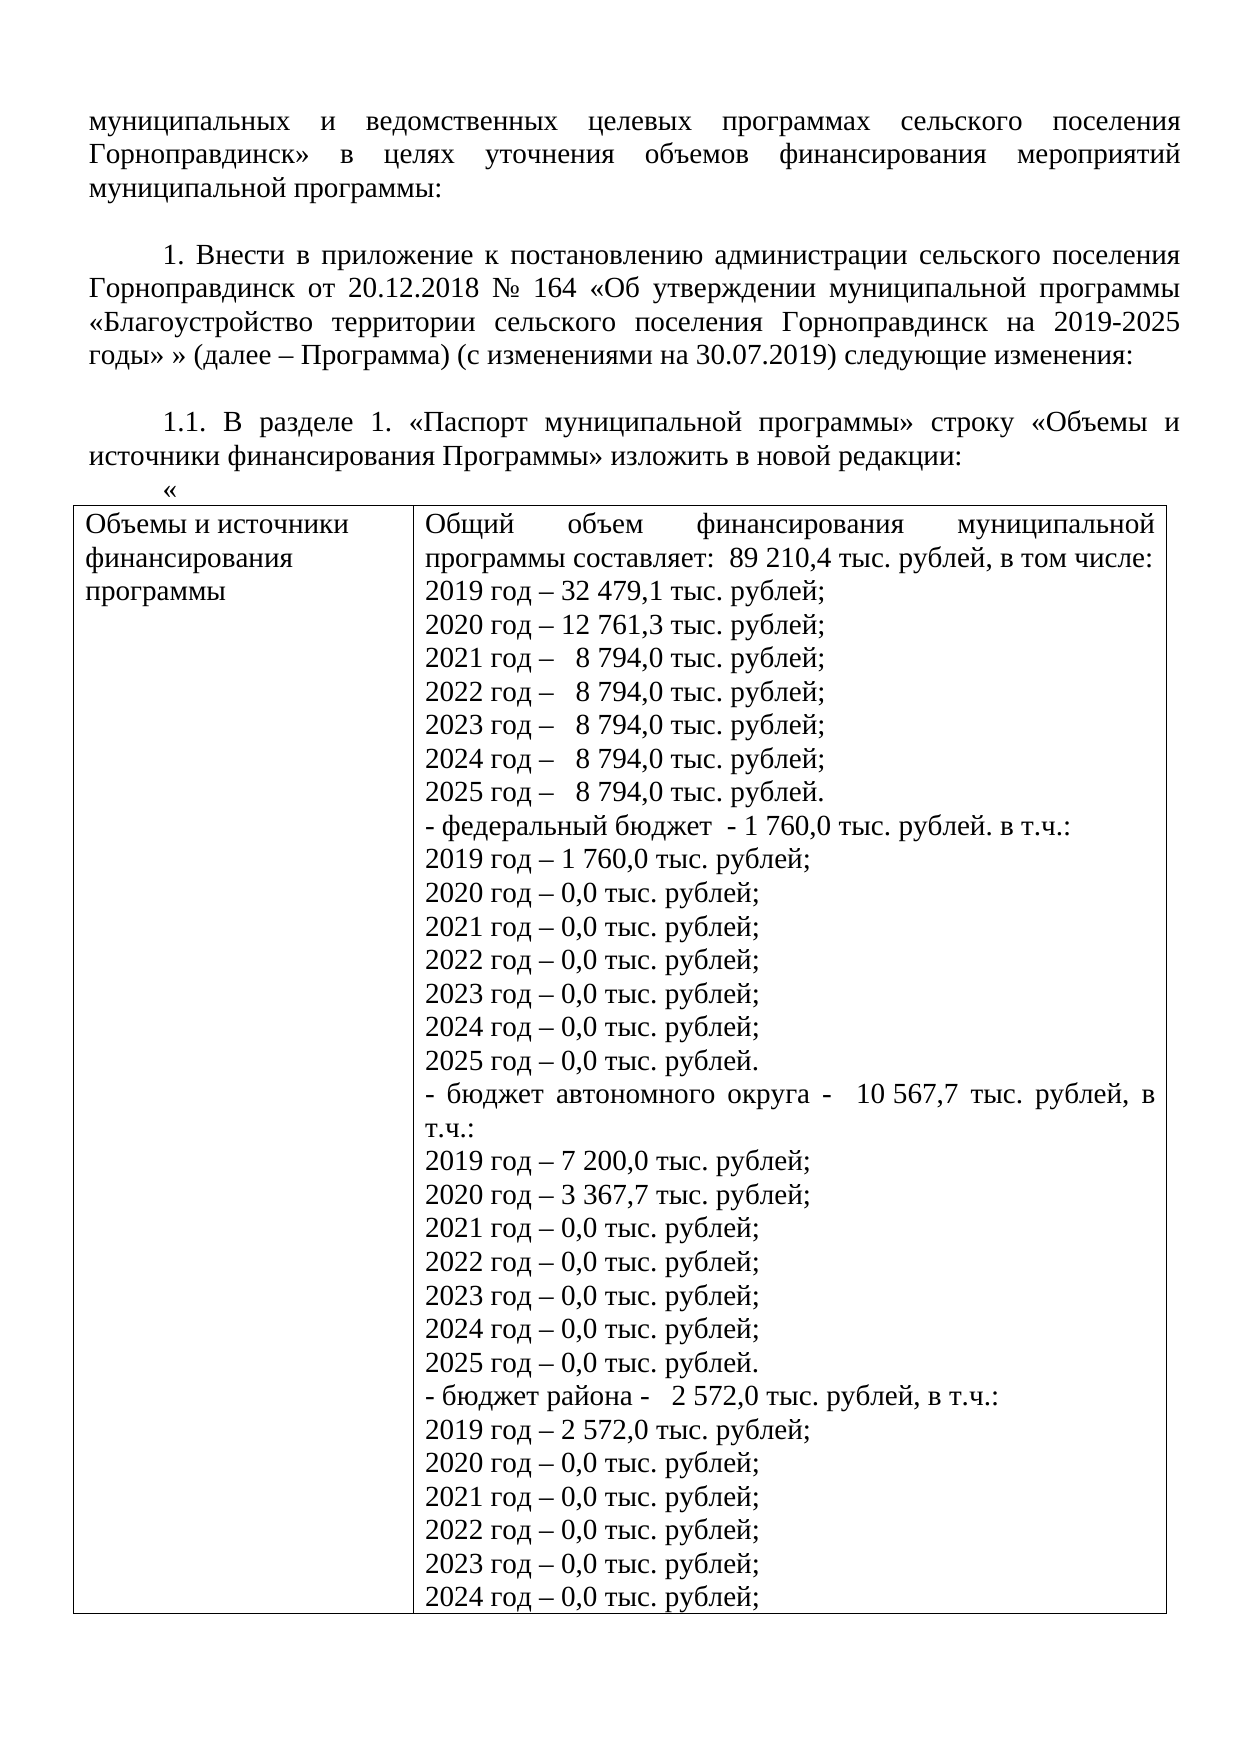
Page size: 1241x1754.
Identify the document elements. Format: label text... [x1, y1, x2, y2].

text 1. Внести в приложение к постановлению администрации сельского поселения Горноправдинск от 20.12.2018 № 164 «Об утверждении муниципальной программы «Благоустройство территории сельского поселения Горноправдинск на 2019-2025 годы» » (далее – Программа) (с изменениями на 30.07.2019) следующие изменения: [89, 237, 1181, 371]
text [89, 103, 1181, 203]
text 1.1. В разделе 1. «Паспорт муниципальной программы» строку «Объемы и источники финансирования Программы» изложить в новой редакции: [89, 404, 1181, 472]
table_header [74, 506, 413, 1613]
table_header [414, 506, 1166, 1613]
text « [89, 472, 1181, 505]
